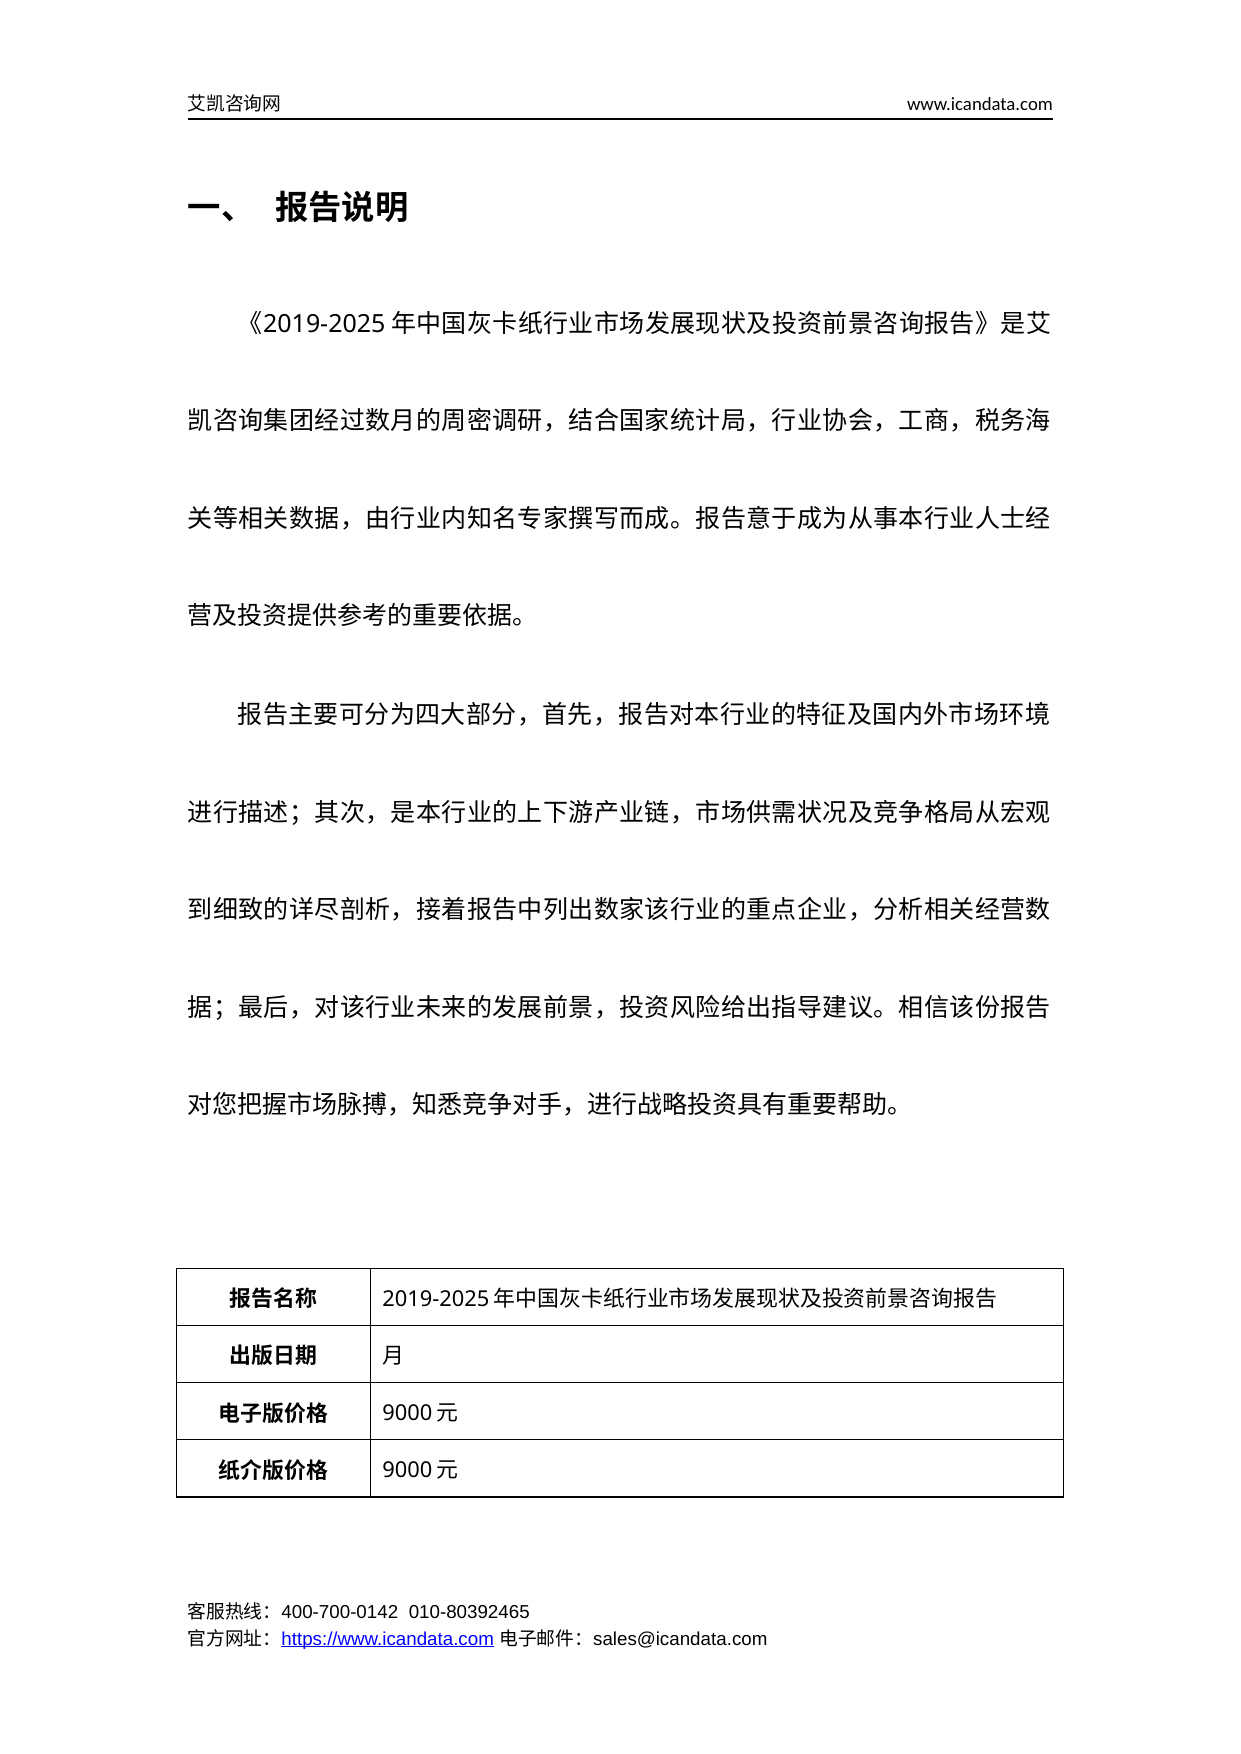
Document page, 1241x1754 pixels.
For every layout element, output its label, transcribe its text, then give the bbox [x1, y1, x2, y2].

text 报告主要可分为四大部分，首先，报告对本行业的特征及国内外市场环境进行描述；其次，是本行业的上下游产业链，市场供需状况及竞争格局从宏观到细致的详尽剖析，接着报告中列出数家该行业的重点企业，分析相关经营数据；最后，对该行业未来的发展前景，投资风险给出指导建议。相信该份报告对您把握市场脉搏，知悉竞争对手，进行战略投资具有重要帮助。 [187, 681, 1053, 1136]
table_cell 9000元 [371, 1383, 1063, 1439]
table_cell 月 [371, 1326, 1063, 1382]
table_cell 电子版价格 [177, 1383, 370, 1439]
table_header 2019-2025年中国灰卡纸行业市场发展现状及投资前景咨询报告 [371, 1269, 1063, 1325]
table_cell 9000元 [371, 1440, 1063, 1496]
text 《2019-2025年中国灰卡纸行业市场发展现状及投资前景咨询报告》是艾凯咨询集团经过数月的周密调研，结合国家统计局，行业协会，工商，税务海关等相关数据，由行业内知名专家撰写而成。报告意于成为从事本行业人士经营及投资提供参考的重要依据。 [187, 289, 1053, 646]
table_cell 纸介版价格 [177, 1440, 370, 1496]
table_cell 出版日期 [177, 1326, 370, 1382]
subtitle 报告说明 [187, 172, 1053, 237]
table_header 报告名称 [177, 1269, 370, 1325]
